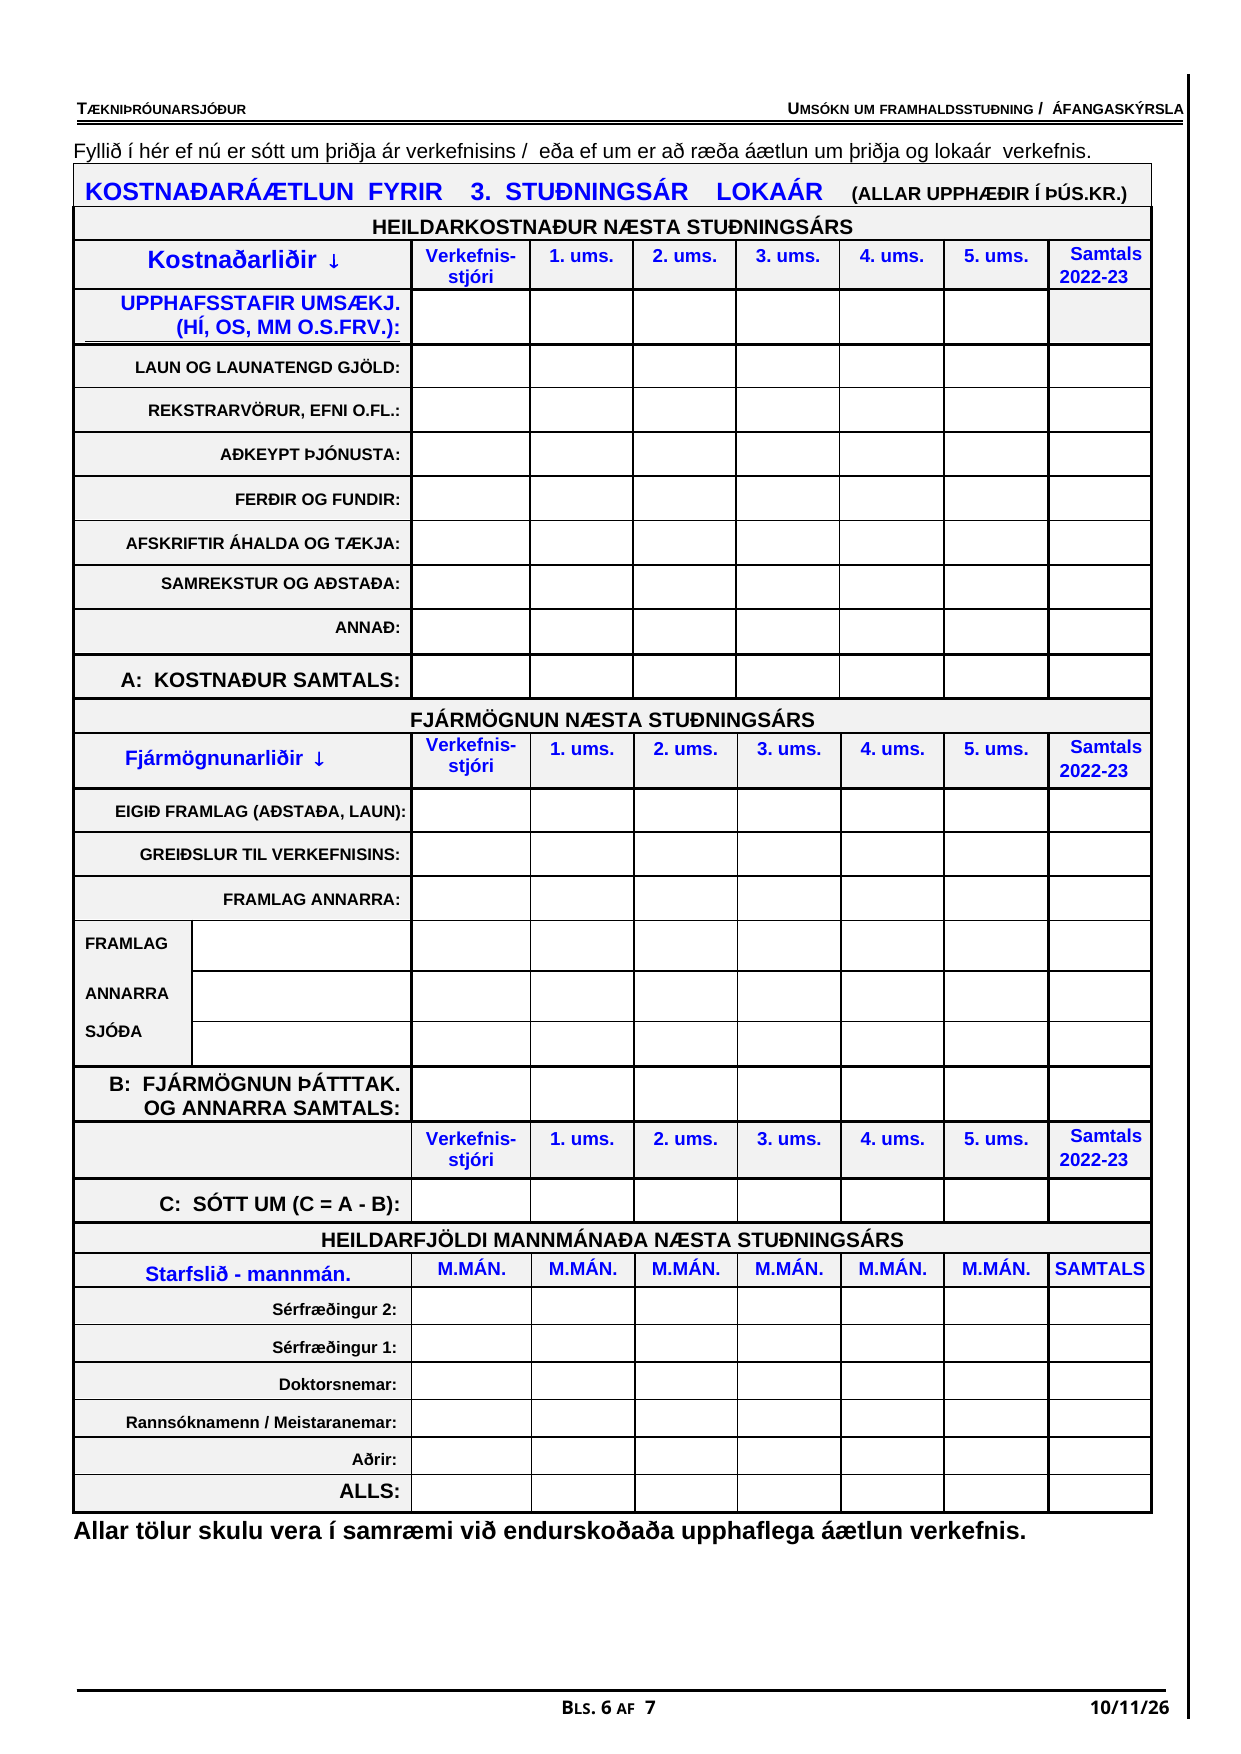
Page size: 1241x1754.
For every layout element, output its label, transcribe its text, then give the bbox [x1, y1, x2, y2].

table_cell Kostnaðarliðir [75, 241, 410, 288]
table_cell [635, 833, 737, 875]
table_cell [737, 521, 839, 564]
table_cell [945, 433, 1047, 475]
table_cell Ferðir og fundir: [75, 477, 410, 519]
table_cell [531, 610, 632, 652]
table_cell [1050, 790, 1150, 831]
table_cell [842, 1288, 943, 1323]
table_cell [840, 477, 943, 519]
table_cell [738, 1363, 840, 1398]
table_cell Doktorsnemar: [75, 1363, 411, 1398]
table_cell [636, 1400, 737, 1436]
table_cell [738, 833, 840, 875]
table_cell [634, 477, 735, 519]
table_cell [738, 921, 840, 970]
table_cell Aðrir: [75, 1438, 411, 1473]
table_cell [634, 521, 735, 564]
table_cell Sérfræðingur 2: [75, 1288, 411, 1323]
table_cell Rannsóknamenn / Meistaranemar: [75, 1400, 411, 1436]
table_cell C: Sótt um (C = A - B): [75, 1180, 411, 1221]
table_cell [634, 610, 735, 652]
table_cell M.mán. [945, 1254, 1047, 1286]
table_cell [634, 566, 735, 608]
table_cell [737, 610, 839, 652]
table_cell Laun og launatengd gjöld: [75, 346, 410, 387]
table_cell [737, 477, 839, 519]
table_cell Samtals 2022-23 [1050, 1123, 1150, 1177]
table_cell [531, 521, 632, 564]
table_cell A: Kostnaður samtals: [75, 656, 410, 697]
table_cell [412, 1400, 531, 1436]
table_cell [193, 972, 410, 1021]
table_cell [842, 833, 943, 875]
table_cell [945, 388, 1047, 431]
table_cell [945, 1400, 1047, 1436]
table_cell Greiðslur til verkefnisins: [75, 833, 410, 875]
table_cell [413, 346, 529, 387]
table_cell [842, 1068, 943, 1120]
table_cell [636, 1288, 737, 1323]
table_cell [842, 1475, 943, 1511]
table_cell [1050, 1180, 1150, 1221]
table_cell [413, 566, 529, 608]
table_cell [840, 388, 943, 431]
table_cell Verkefnis-stjóri [413, 734, 530, 787]
table_cell HEILDARFJÖLDI MANNMÁNaÐA næsta stuðningsárs [75, 1224, 1150, 1252]
table_cell [945, 291, 1047, 342]
table_cell [945, 1288, 1047, 1323]
table_cell Samtals [1050, 1254, 1150, 1286]
table_cell [75, 1123, 411, 1177]
table_cell 4. ums. [842, 734, 943, 787]
table_cell [412, 1325, 531, 1361]
table_cell [636, 1475, 737, 1511]
table_cell [945, 921, 1047, 970]
table_cell [1050, 1325, 1150, 1361]
table_cell [634, 656, 735, 697]
table_cell [413, 610, 529, 652]
table_cell [634, 346, 735, 387]
table_cell FJÁRMÖGNUN næsta stuðningsárs [75, 700, 1150, 732]
table_cell [531, 790, 633, 831]
table_cell [840, 656, 943, 697]
table_cell [634, 291, 735, 342]
table_cell sjóða [75, 1021, 191, 1065]
table_cell [532, 1288, 634, 1323]
table_cell [413, 921, 530, 970]
table_cell [945, 790, 1047, 831]
table_cell 5. ums. [945, 1123, 1047, 1177]
table_cell [636, 1363, 737, 1398]
table_cell 1. ums. [531, 734, 633, 787]
table_cell Alls: [75, 1475, 411, 1511]
table_cell 3. ums. [738, 734, 840, 787]
table_cell [1050, 290, 1150, 342]
table_cell Samtals 2022-23 [1050, 241, 1150, 288]
text Fyllið í hér ef nú er sótt um þriðja ár verkefnisins / eða ef um er að ræða áætlun um þriðja og lokaár verkefnis. [73, 139, 1166, 163]
table_cell [1050, 656, 1150, 697]
table_cell 2. ums. [634, 241, 735, 288]
table_cell 5. ums. [945, 241, 1047, 288]
table_cell Framlag [75, 921, 191, 970]
table_cell [945, 610, 1047, 652]
table_cell [413, 521, 529, 564]
table_cell [1050, 1288, 1150, 1323]
table_cell [635, 790, 737, 831]
table_cell [738, 1325, 840, 1361]
table_cell [412, 1363, 531, 1398]
table_cell Samtals 2022-23 [1050, 734, 1150, 787]
table_cell [842, 1363, 943, 1398]
table_cell M.mán. [738, 1254, 840, 1286]
table_cell [842, 877, 943, 919]
table_cell 1. ums. [531, 1123, 633, 1177]
table_cell [1050, 1022, 1150, 1065]
table_cell [412, 1438, 531, 1473]
table_cell [634, 433, 735, 475]
table_cell [738, 1438, 840, 1473]
table_cell [738, 877, 840, 919]
table_cell [1050, 972, 1150, 1021]
table_cell [412, 1475, 531, 1511]
table_cell [737, 291, 839, 342]
table_cell M.mán. [532, 1254, 634, 1286]
table_cell [531, 921, 633, 970]
table_cell [945, 521, 1047, 564]
table_cell [412, 1180, 530, 1221]
table_cell [531, 1068, 633, 1120]
table_cell [738, 790, 840, 831]
table_cell [945, 477, 1047, 519]
table_cell 3. ums. [737, 241, 839, 288]
table_cell [945, 1325, 1047, 1361]
table_cell [413, 790, 530, 831]
table_cell [840, 433, 943, 475]
table_cell [531, 291, 632, 342]
table_cell [1050, 877, 1150, 919]
text Allar tölur skulu vera í samræmi við endurskoðaða upphaflega áætlun verkefnis. [73, 1516, 1166, 1545]
table_cell [1050, 921, 1150, 970]
table_cell [945, 656, 1047, 697]
table_cell [532, 1363, 634, 1398]
table_cell [945, 1180, 1047, 1221]
table_cell [840, 346, 943, 387]
table_cell [945, 1068, 1047, 1120]
table_cell [1050, 477, 1150, 519]
table_cell [413, 877, 530, 919]
table_cell M.mán. [636, 1254, 737, 1286]
table_cell [945, 1363, 1047, 1398]
table_cell [636, 1438, 737, 1473]
table_cell 5. ums. [945, 734, 1047, 787]
table_cell [193, 1022, 410, 1065]
table_cell [840, 291, 943, 342]
table_cell 4. ums. [840, 241, 943, 288]
table_cell HEILDARKOSTNAÐUR næsta stuðningsárs [75, 207, 1150, 239]
table_cell [1050, 388, 1150, 431]
table_cell [1050, 1475, 1150, 1511]
table_cell Fjármögnunarliðir [75, 734, 410, 787]
table_cell 3. ums. [738, 1123, 840, 1177]
table_cell [1050, 521, 1150, 564]
table_cell [842, 972, 943, 1021]
table_cell [635, 1068, 737, 1120]
table_cell Eigið framlag (aðstaða, laun): [75, 790, 410, 831]
table_cell [531, 433, 632, 475]
table_cell Samrekstur og aðstaða: [75, 566, 410, 608]
table_cell [738, 1400, 840, 1436]
table_cell [945, 1475, 1047, 1511]
table_cell Sérfræðingur 1: [75, 1325, 411, 1361]
table_cell [738, 1180, 840, 1221]
table_cell [840, 610, 943, 652]
table_cell [636, 1325, 737, 1361]
table_cell [531, 833, 633, 875]
table_cell [737, 388, 839, 431]
table_cell [1050, 1068, 1150, 1120]
table_cell B: Fjármögnun þátttak. og annarra samtals: [75, 1068, 410, 1120]
table_cell [738, 1288, 840, 1323]
table_cell [1050, 1363, 1150, 1398]
table_cell [945, 1022, 1047, 1065]
table_cell [945, 877, 1047, 919]
table_cell [842, 790, 943, 831]
table_cell [737, 346, 839, 387]
table_cell [840, 566, 943, 608]
table_cell [840, 521, 943, 564]
table_cell [945, 1438, 1047, 1473]
table_cell [945, 346, 1047, 387]
table_cell [413, 433, 529, 475]
table_cell [842, 1325, 943, 1361]
table_cell [531, 1180, 633, 1221]
table_cell [413, 972, 530, 1021]
table_cell [945, 566, 1047, 608]
table_cell Annað: [75, 610, 410, 652]
table_cell [738, 1475, 840, 1511]
table_cell [531, 477, 632, 519]
table_cell Framlag annarra: [75, 877, 410, 919]
table_cell [1050, 346, 1150, 387]
table_cell [1050, 566, 1150, 608]
table_cell [1050, 833, 1150, 875]
table_cell [1050, 1400, 1150, 1436]
table_cell [634, 388, 735, 431]
table_header Kostnaðaráætlun fyrir 3. stuðningsár Lokaár (Allar upphæðir í þús.kr.) [74, 164, 1151, 206]
table_cell [413, 1022, 530, 1065]
table_cell [1050, 610, 1150, 652]
table_cell [413, 833, 530, 875]
table_cell [531, 972, 633, 1021]
table_cell [532, 1438, 634, 1473]
table_cell [842, 1180, 943, 1221]
table_cell [635, 972, 737, 1021]
table_cell [413, 388, 529, 431]
table_cell [635, 1022, 737, 1065]
table_cell [1050, 1438, 1150, 1473]
table_cell [531, 346, 632, 387]
table_cell [413, 291, 529, 342]
table_cell [635, 877, 737, 919]
table_cell [532, 1475, 634, 1511]
table_cell [737, 433, 839, 475]
table_cell [738, 1068, 840, 1120]
table_cell [193, 921, 410, 970]
table_cell Afskriftir áhalda og tækja: [75, 521, 410, 564]
table_cell [1050, 433, 1150, 475]
table_cell [531, 566, 632, 608]
table_cell [532, 1325, 634, 1361]
table_cell Rekstrarvörur, efni o.fl.: [75, 388, 410, 431]
table_cell [635, 1180, 737, 1221]
table_cell M.mán. [412, 1254, 531, 1286]
table_cell 2. ums. [635, 734, 737, 787]
table_cell annarra [75, 970, 191, 1021]
table_cell [413, 656, 529, 697]
table_cell Starfslið - mannmán. [75, 1254, 411, 1286]
table_cell [412, 1288, 531, 1323]
table_cell [531, 1022, 633, 1065]
table_cell [842, 921, 943, 970]
table_cell [945, 972, 1047, 1021]
table_cell Verkefnis-stjóri [412, 1123, 530, 1177]
table_cell [842, 1400, 943, 1436]
table_cell [531, 656, 632, 697]
table_cell [842, 1438, 943, 1473]
table_cell Aðkeypt þjónusta: [75, 433, 410, 475]
table_cell [842, 1022, 943, 1065]
table_cell [737, 566, 839, 608]
table_cell [531, 388, 632, 431]
table_cell [413, 477, 529, 519]
table_cell [413, 1068, 530, 1120]
table_cell [945, 833, 1047, 875]
table_cell [532, 1400, 634, 1436]
table_cell [531, 877, 633, 919]
table_cell Upphafsstafir umsækj. (HÍ, os, mm o.s.frv.): [75, 290, 410, 342]
table_cell [738, 972, 840, 1021]
table_cell 1. ums. [531, 241, 632, 288]
table_cell [635, 921, 737, 970]
table_cell [737, 656, 839, 697]
table_cell 4. ums. [842, 1123, 943, 1177]
table_cell Verkefnis-stjóri [413, 241, 529, 288]
table_cell 2. ums. [635, 1123, 737, 1177]
table_cell M.mán. [842, 1254, 943, 1286]
table_cell [738, 1022, 840, 1065]
